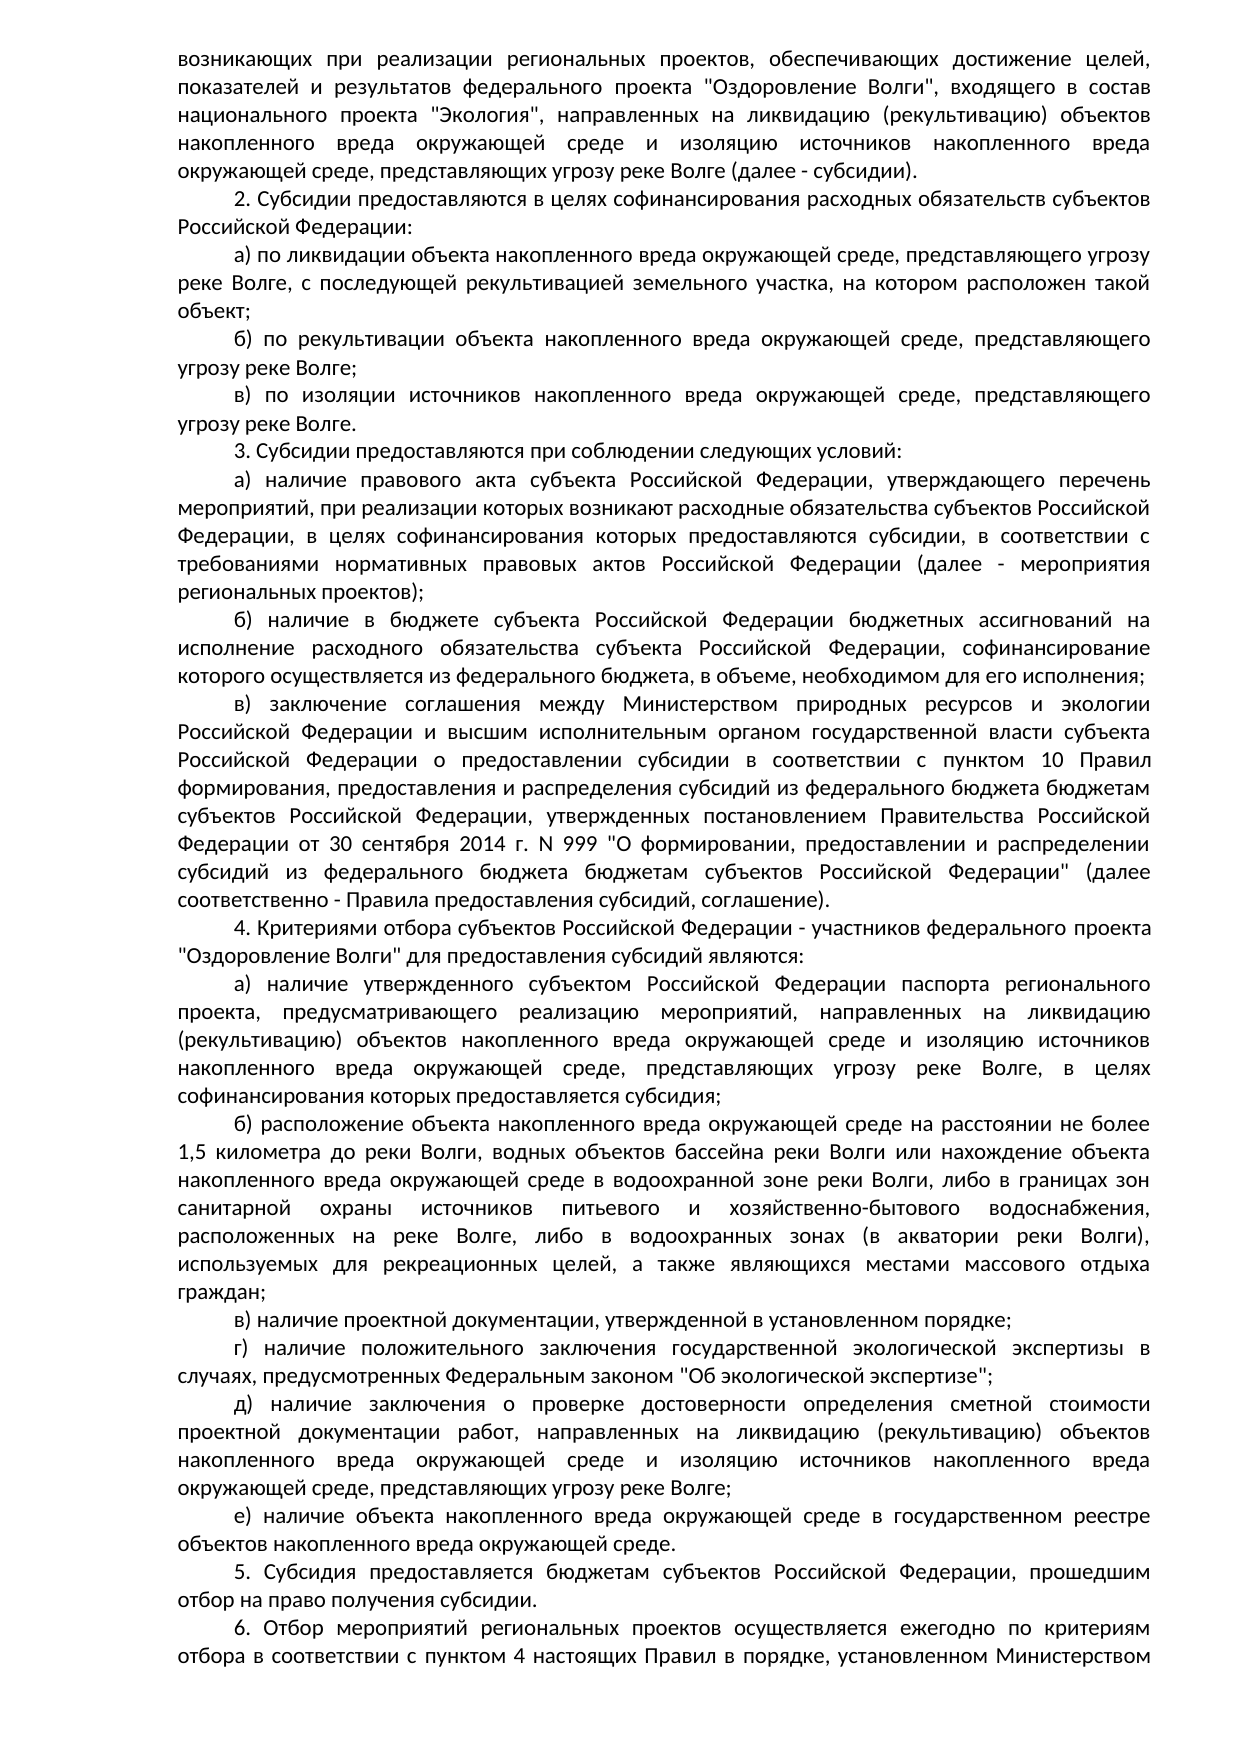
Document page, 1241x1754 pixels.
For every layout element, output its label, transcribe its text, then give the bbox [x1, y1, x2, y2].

text в) заключение соглашения между Министерством природных ресурсов и экологии Российской Федерации и высшим исполнительным органом государственной власти субъекта Российской Федерации о предоставлении субсидии в соответствии с пунктом 10 Правил формирования, предоставления и распределения субсидий из федерального бюджета бюджетам субъектов Российской Федерации, утвержденных постановлением Правительства Российской Федерации от 30 сентября 2014 г. N 999 "О формировании, предоставлении и распределении субсидий из федерального бюджета бюджетам субъектов Российской Федерации" (далее соответственно - Правила предоставления субсидий, соглашение). [177, 689, 1152, 913]
text 5. Субсидия предоставляется бюджетам субъектов Российской Федерации, прошедшим отбор на право получения субсидии. [177, 1557, 1152, 1613]
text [177, 44, 1152, 184]
text г) наличие положительного заключения государственной экологической экспертизы в случаях, предусмотренных Федеральным законом "Об экологической экспертизе"; [177, 1333, 1152, 1389]
text б) по рекультивации объекта накопленного вреда окружающей среде, представляющего угрозу реке Волге; [177, 324, 1152, 381]
text 4. Критериями отбора субъектов Российской Федерации - участников федерального проекта "Оздоровление Волги" для предоставления субсидий являются: [177, 913, 1152, 969]
text 3. Субсидии предоставляются при соблюдении следующих условий: [177, 437, 1152, 465]
text в) наличие проектной документации, утвержденной в установленном порядке; [177, 1305, 1152, 1333]
text в) по изоляции источников накопленного вреда окружающей среде, представляющего угрозу реке Волге. [177, 381, 1152, 437]
text д) наличие заключения о проверке достоверности определения сметной стоимости проектной документации работ, направленных на ликвидацию (рекультивацию) объектов накопленного вреда окружающей среде и изоляцию источников накопленного вреда окружающей среде, представляющих угрозу реке Волге; [177, 1389, 1152, 1501]
text а) наличие правового акта субъекта Российской Федерации, утверждающего перечень мероприятий, при реализации которых возникают расходные обязательства субъектов Российской Федерации, в целях софинансирования которых предоставляются субсидии, в соответствии с требованиями нормативных правовых актов Российской Федерации (далее - мероприятия региональных проектов); [177, 465, 1152, 605]
text 2. Субсидии предоставляются в целях софинансирования расходных обязательств субъектов Российской Федерации: [177, 184, 1152, 241]
text а) по ликвидации объекта накопленного вреда окружающей среде, представляющего угрозу реке Волге, с последующей рекультивацией земельного участка, на котором расположен такой объект; [177, 241, 1152, 324]
text е) наличие объекта накопленного вреда окружающей среде в государственном реестре объектов накопленного вреда окружающей среде. [177, 1501, 1152, 1557]
text а) наличие утвержденного субъектом Российской Федерации паспорта регионального проекта, предусматривающего реализацию мероприятий, направленных на ликвидацию (рекультивацию) объектов накопленного вреда окружающей среде и изоляцию источников накопленного вреда окружающей среде, представляющих угрозу реке Волге, в целях софинансирования которых предоставляется субсидия; [177, 969, 1152, 1109]
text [177, 1613, 1152, 1669]
text б) расположение объекта накопленного вреда окружающей среде на расстоянии не более 1,5 километра до реки Волги, водных объектов бассейна реки Волги или нахождение объекта накопленного вреда окружающей среде в водоохранной зоне реки Волги, либо в границах зон санитарной охраны источников питьевого и хозяйственно-бытового водоснабжения, расположенных на реке Волге, либо в водоохранных зонах (в акватории реки Волги), используемых для рекреационных целей, а также являющихся местами массового отдыха граждан; [177, 1109, 1152, 1305]
text б) наличие в бюджете субъекта Российской Федерации бюджетных ассигнований на исполнение расходного обязательства субъекта Российской Федерации, софинансирование которого осуществляется из федерального бюджета, в объеме, необходимом для его исполнения; [177, 605, 1152, 689]
